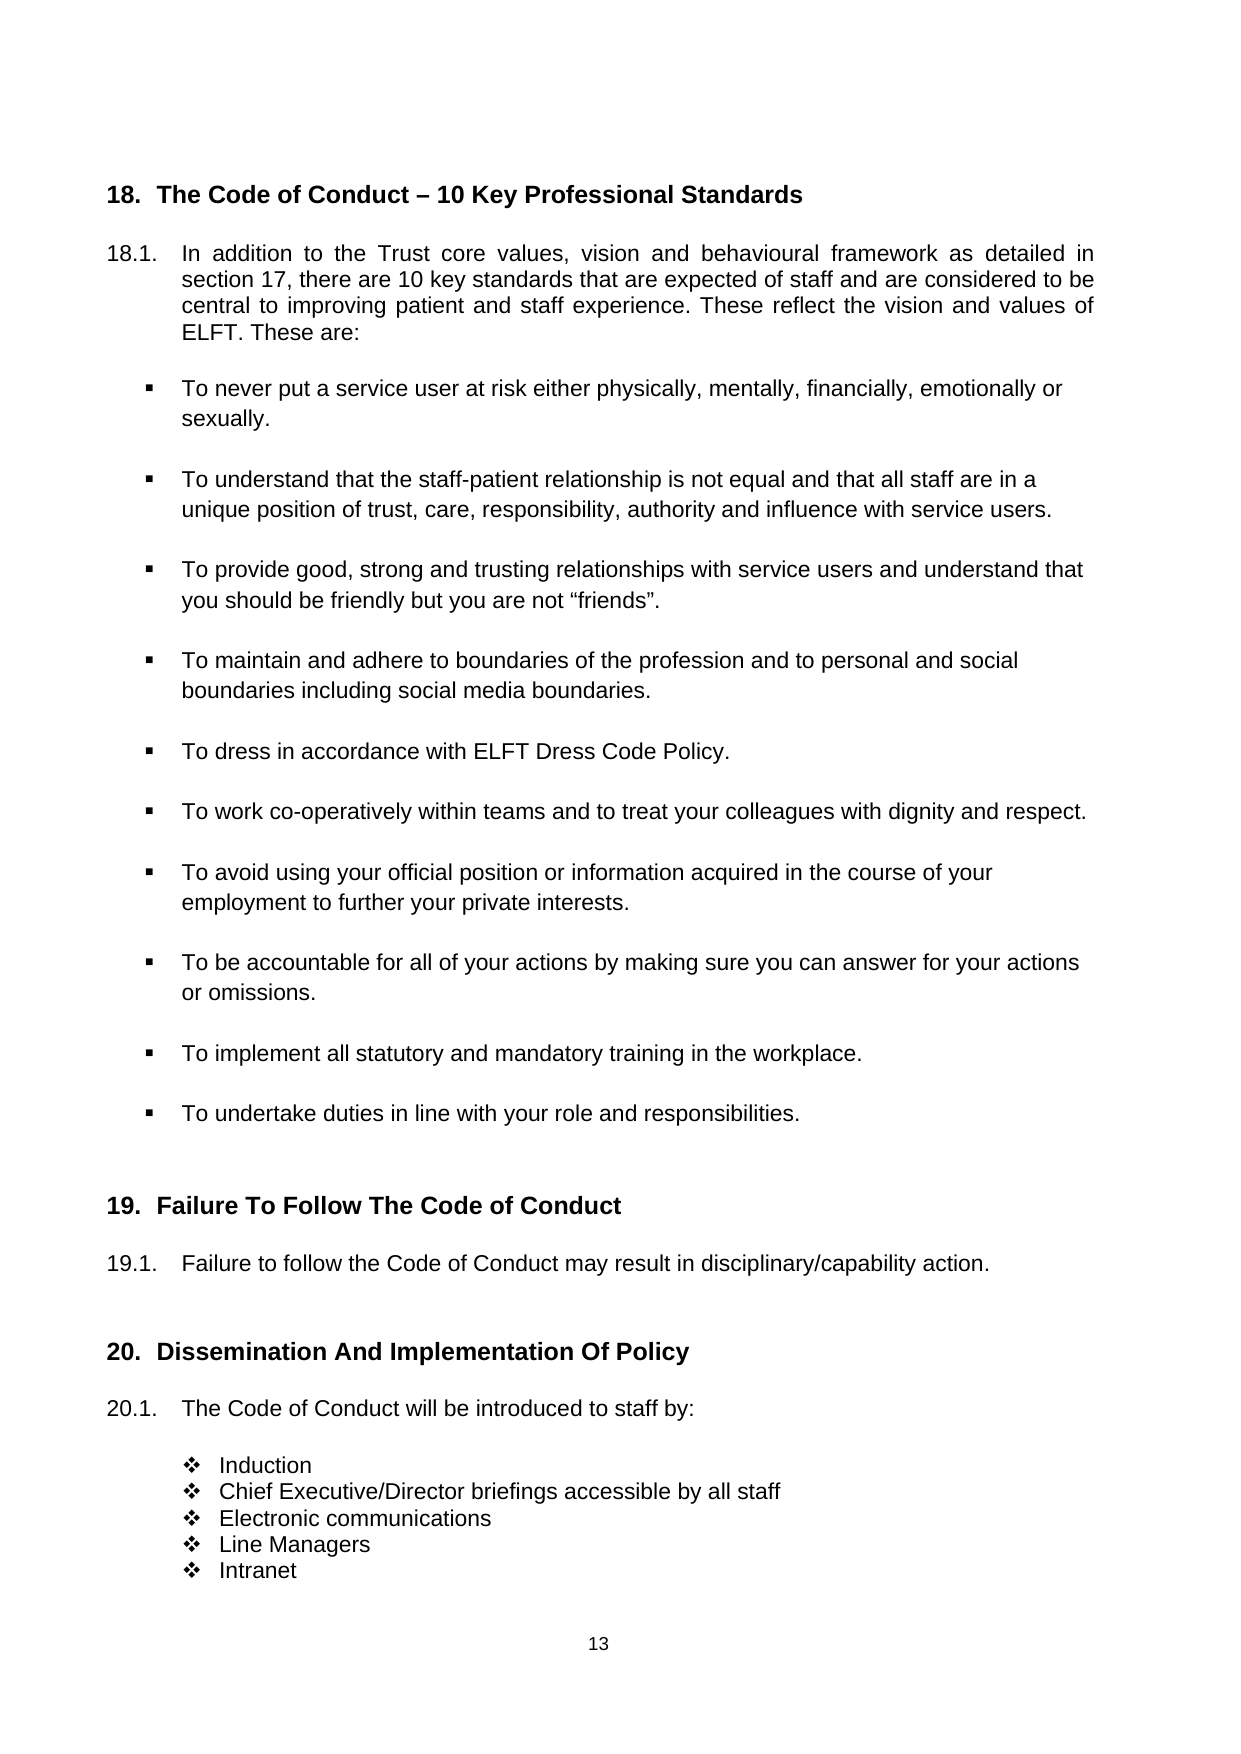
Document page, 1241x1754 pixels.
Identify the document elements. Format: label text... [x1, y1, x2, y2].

list To maintain and adhere to boundaries of the profession and to personal and social boundaries including social media boundaries. [144, 647, 1095, 703]
list Intranet [181, 1557, 1095, 1584]
list The Code of Conduct – 10 Key Professional Standards [106, 181, 1095, 209]
list To avoid using your official position or information acquired in the course of your employment to further your private interests. [144, 858, 1095, 915]
list Induction [181, 1452, 1095, 1478]
list To be accountable for all of your actions by making sure you can answer for your actions or omissions. [144, 949, 1095, 1006]
list Chief Executive/Director briefings accessible by all staff [181, 1478, 1095, 1505]
list Line Managers [181, 1531, 1095, 1557]
list Dissemination And Implementation Of Policy [106, 1336, 1095, 1365]
list To understand that the staff-patient relationship is not equal and that all staff are in a unique position of trust, care, responsibility, authority and influence with service users. [144, 466, 1095, 522]
list The Code of Conduct will be introduced to staff by: [106, 1395, 1095, 1422]
list Failure to follow the Code of Conduct may result in disciplinary/capability action. [106, 1250, 1095, 1276]
list To dress in accordance with ELFT Dress Code Policy. [144, 738, 1095, 764]
list To provide good, strong and trusting relationships with service users and understand that you should be friendly but you are not “friends”. [144, 556, 1095, 613]
list To undertake duties in line with your role and responsibilities. [144, 1100, 1095, 1126]
list To implement all statutory and mandatory training in the workplace. [144, 1040, 1095, 1066]
list Failure To Follow The Code of Conduct [106, 1191, 1095, 1219]
list To work co-operatively within teams and to treat your colleagues with dignity and respect. [144, 798, 1095, 824]
list In addition to the Trust core values, vision and behavioural framework as detailed in section 17, there are 10 key standards that are expected of staff and are considered to be central to improving patient and staff experience. These reflect the vision and values of ELFT. These are: [106, 239, 1095, 345]
list To never put a service user at risk either physically, mentally, financially, emotionally or sexually. [144, 375, 1095, 432]
list Electronic communications [181, 1505, 1095, 1531]
